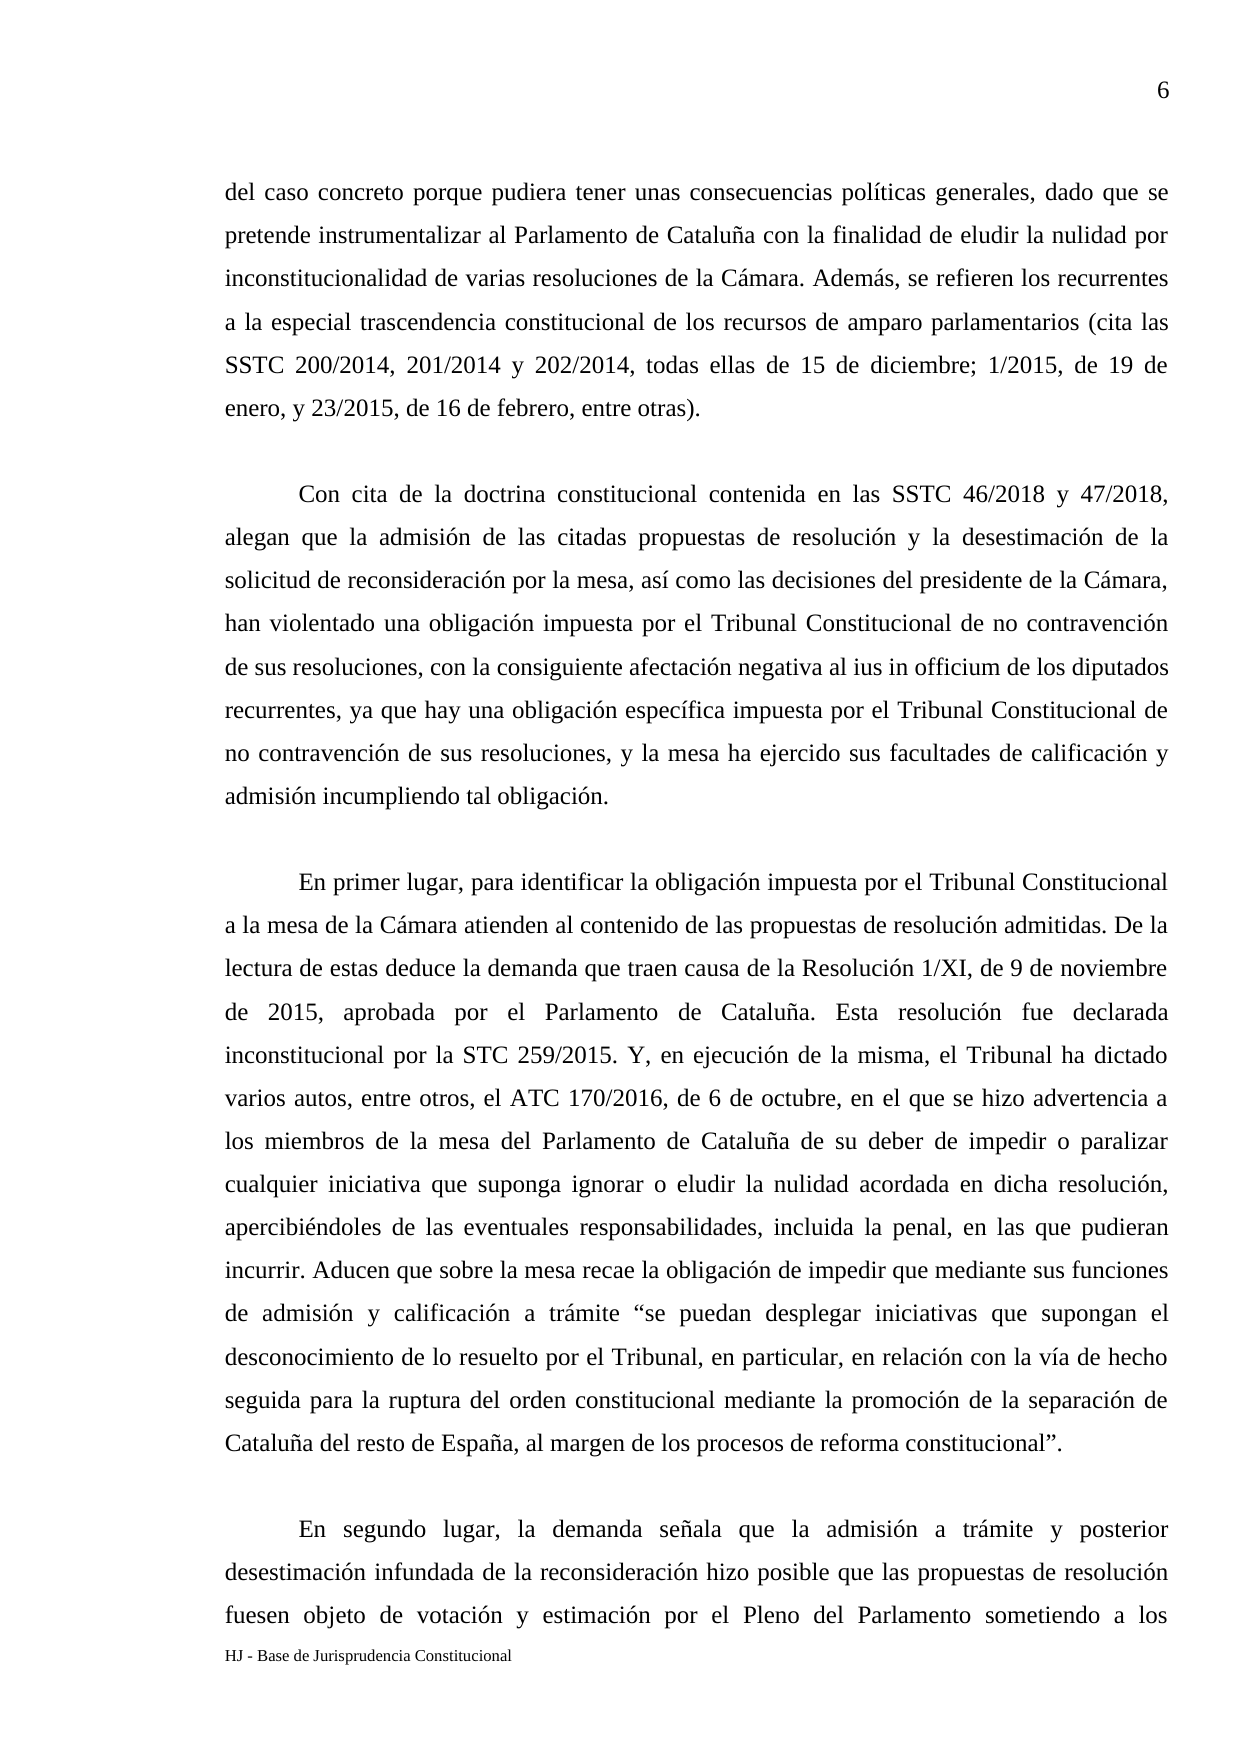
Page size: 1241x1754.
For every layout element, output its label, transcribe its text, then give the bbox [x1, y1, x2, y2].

text Con cita de la doctrina constitucional contenida en las SSTC 46/2018 y 47/2018, alegan que la admisión de las citadas propuestas de resolución y la desestimación de la solicitud de reconsideración por la mesa, así como las decisiones del presidente de la Cámara, han violentado una obligación impuesta por el Tribunal Constitucional de no contravención de sus resoluciones, con la consiguiente afectación negativa al ius in officium de los diputados recurrentes, ya que hay una obligación específica impuesta por el Tribunal Constitucional de no contravención de sus resoluciones, y la mesa ha ejercido sus facultades de calificación y admisión incumpliendo tal obligación. [224, 479, 1169, 810]
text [224, 177, 1169, 422]
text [224, 1514, 1169, 1629]
text En primer lugar, para identificar la obligación impuesta por el Tribunal Constitucional a la mesa de la Cámara atienden al contenido de las propuestas de resolución admitidas. De la lectura de estas deduce la demanda que traen causa de la Resolución 1/XI, de 9 de noviembre de 2015, aprobada por el Parlamento de Cataluña. Esta resolución fue declarada inconstitucional por la STC 259/2015. Y, en ejecución de la misma, el Tribunal ha dictado varios autos, entre otros, el ATC 170/2016, de 6 de octubre, en el que se hizo advertencia a los miembros de la mesa del Parlamento de Cataluña de su deber de impedir o paralizar cualquier iniciativa que suponga ignorar o eludir la nulidad acordada en dicha resolución, apercibiéndoles de las eventuales responsabilidades, incluida la penal, en las que pudieran incurrir. Aducen que sobre la mesa recae la obligación de impedir que mediante sus funciones de admisión y calificación a trámite “se puedan desplegar iniciativas que supongan el desconocimiento de lo resuelto por el Tribunal, en particular, en relación con la vía de hecho seguida para la ruptura del orden constitucional mediante la promoción de la separación de Cataluña del resto de España, al margen de los procesos de reforma constitucional”. [224, 867, 1169, 1457]
